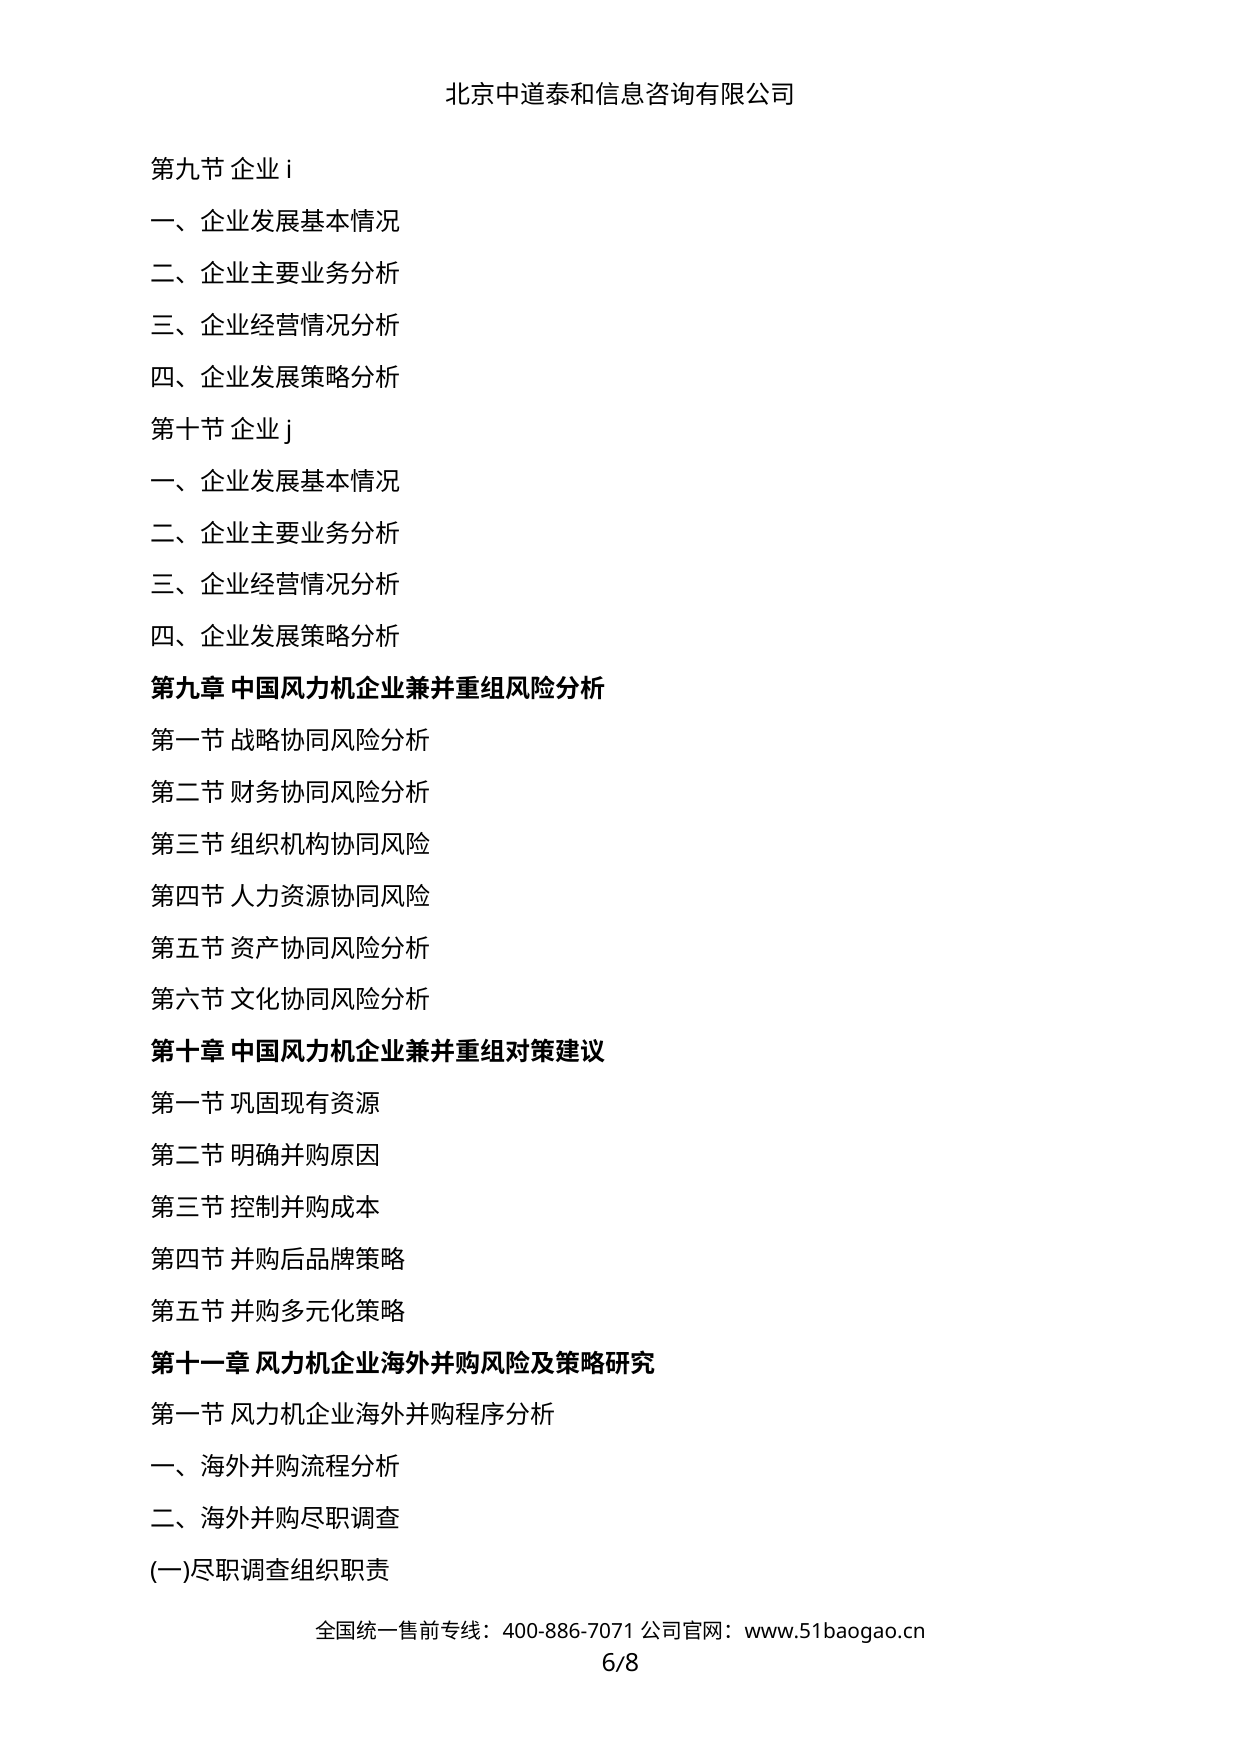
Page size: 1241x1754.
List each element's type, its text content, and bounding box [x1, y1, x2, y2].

text 第十一章 风力机企业海外并购风险及策略研究 [150, 1343, 1090, 1379]
text 一、企业发展基本情况 [150, 202, 1090, 238]
text 第一节 巩固现有资源 [150, 1084, 1090, 1120]
text 第九章 中国风力机企业兼并重组风险分析 [150, 669, 1090, 705]
text 第十节 企业j [150, 409, 1090, 446]
text 第六节 文化协同风险分析 [150, 980, 1090, 1016]
text 第二节 财务协同风险分析 [150, 772, 1090, 809]
text 一、海外并购流程分析 [150, 1447, 1090, 1483]
text 第五节 并购多元化策略 [150, 1291, 1090, 1327]
text 第一节 战略协同风险分析 [150, 721, 1090, 757]
text 三、企业经营情况分析 [150, 306, 1090, 342]
text 三、企业经营情况分析 [150, 565, 1090, 601]
text 一、企业发展基本情况 [150, 461, 1090, 497]
text 第九节 企业i [150, 150, 1090, 186]
text 第一节 风力机企业海外并购程序分析 [150, 1395, 1090, 1431]
text (一)尽职调查组织职责 [150, 1551, 1090, 1587]
text 第三节 组织机构协同风险 [150, 824, 1090, 861]
text 第二节 明确并购原因 [150, 1136, 1090, 1172]
text 第五节 资产协同风险分析 [150, 928, 1090, 964]
text 四、企业发展策略分析 [150, 357, 1090, 394]
text 二、海外并购尽职调查 [150, 1499, 1090, 1535]
text 第三节 控制并购成本 [150, 1187, 1090, 1224]
text 二、企业主要业务分析 [150, 513, 1090, 549]
text 第十章 中国风力机企业兼并重组对策建议 [150, 1032, 1090, 1068]
text 二、企业主要业务分析 [150, 254, 1090, 290]
text 第四节 并购后品牌策略 [150, 1239, 1090, 1276]
text 第四节 人力资源协同风险 [150, 876, 1090, 912]
text 四、企业发展策略分析 [150, 617, 1090, 653]
